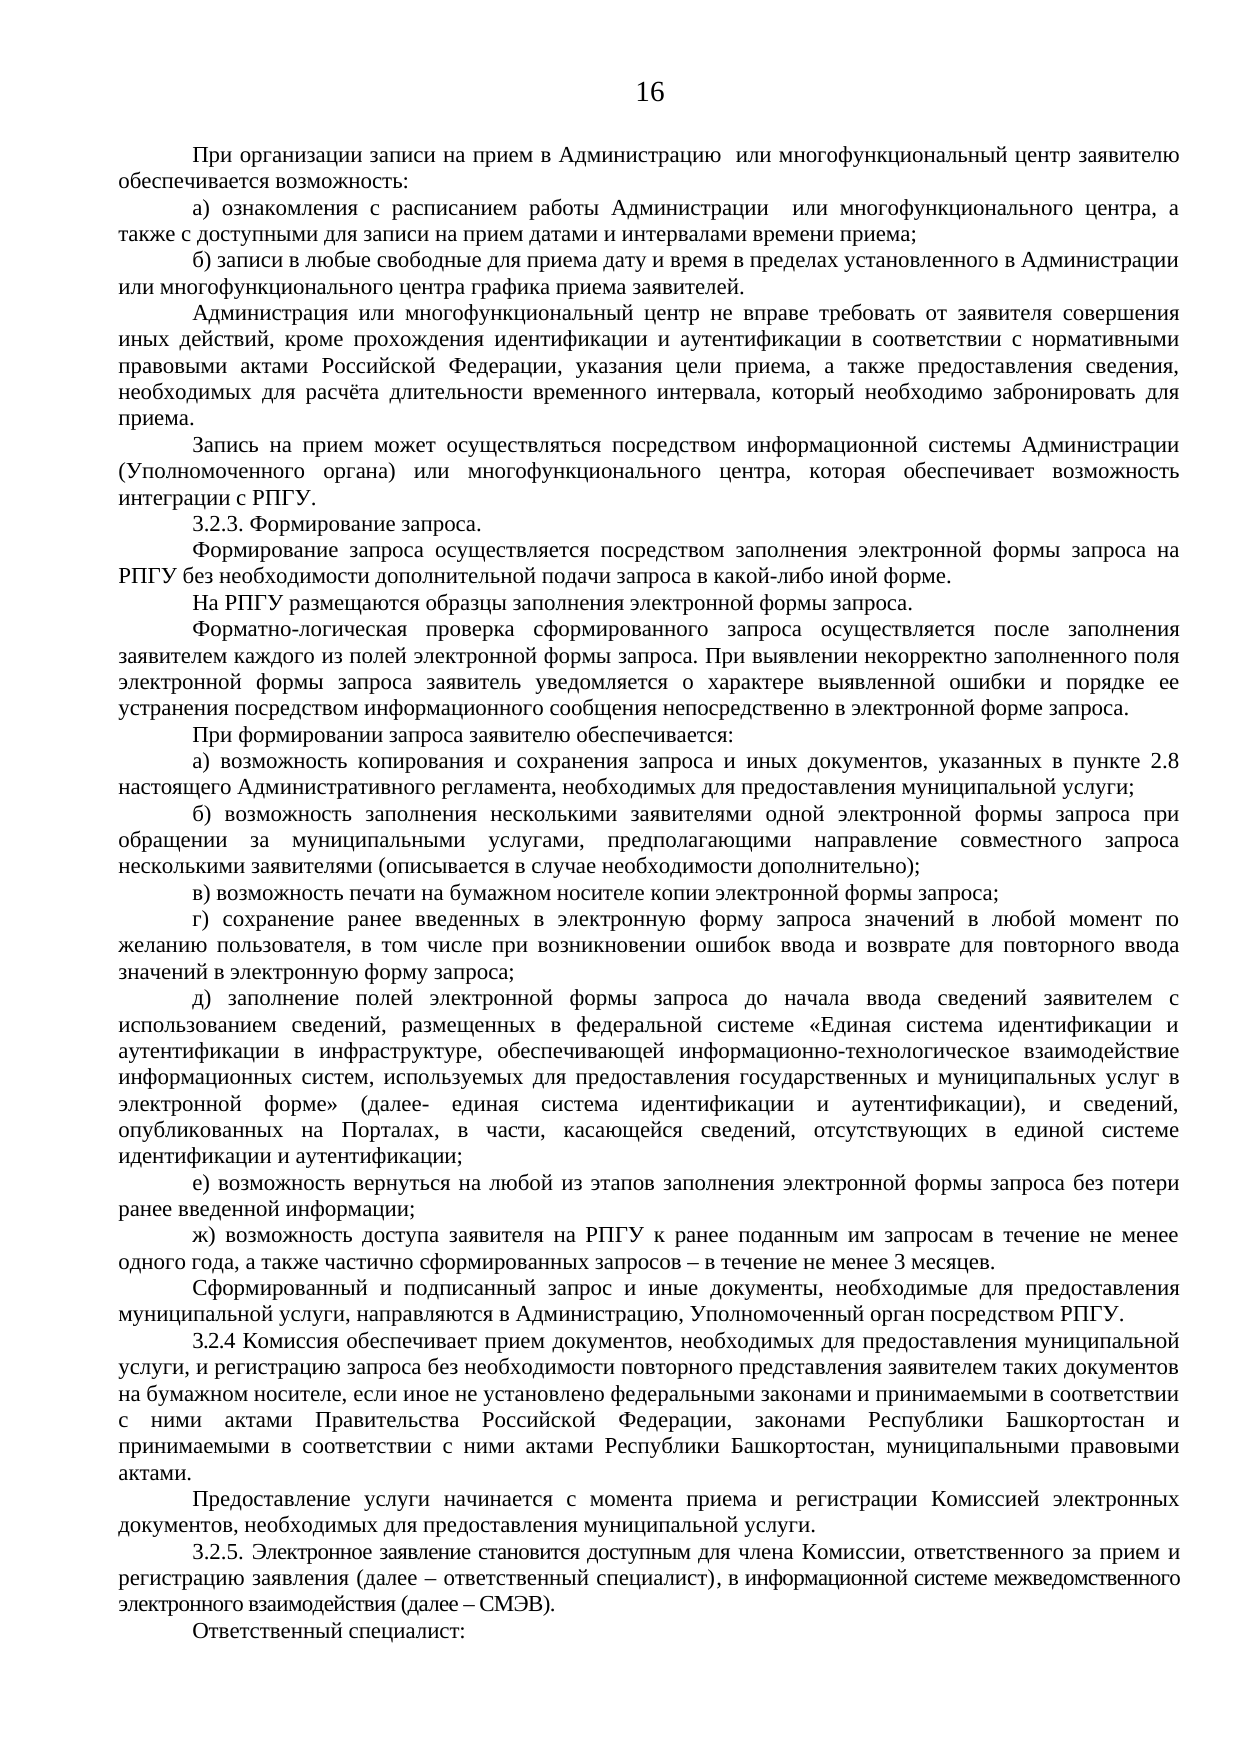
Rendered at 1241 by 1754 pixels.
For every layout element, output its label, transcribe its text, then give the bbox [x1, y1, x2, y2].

text При формировании запроса заявителю обеспечивается: [118, 721, 1181, 747]
text 3.2.3. Формирование запроса. [118, 510, 1181, 536]
text б) записи в любые свободные для приема дату и время в пределах установленного в Администрации или многофункционального центра графика приема заявителей. [118, 246, 1181, 299]
text Сформированный и подписанный запрос и иные документы, необходимые для предоставления муниципальной услуги, направляются в Администрацию, Уполномоченный орган посредством РПГУ. [118, 1274, 1181, 1327]
text При организации записи на прием в Администрацию или многофункциональный центр заявителю обеспечивается возможность: [118, 141, 1181, 194]
text Запись на прием может осуществляться посредством информационной системы Администрации (Уполномоченного органа) или многофункционального центра, которая обеспечивает возможность интеграции с РПГУ. [118, 431, 1181, 510]
text Формирование запроса осуществляется посредством заполнения электронной формы запроса на РПГУ без необходимости дополнительной подачи запроса в какой-либо иной форме. [118, 536, 1181, 589]
text Администрация или многофункциональный центр не вправе требовать от заявителя совершения иных действий, кроме прохождения идентификации и аутентификации в соответствии с нормативными правовыми актами Российской Федерации, указания цели приема, а также предоставления сведения, необходимых для расчёта длительности временного интервала, который необходимо забронировать для приема. [118, 299, 1181, 431]
text д) заполнение полей электронной формы запроса до начала ввода сведений заявителем с использованием сведений, размещенных в федеральной системе «Единая система идентификации и аутентификации в инфраструктуре, обеспечивающей информационно-технологическое взаимодействие информационных систем, используемых для предоставления государственных и муниципальных услуг в электронной форме» (далее- единая система идентификации и аутентификации), и сведений, опубликованных на Порталах, в части, касающейся сведений, отсутствующих в единой системе идентификации и аутентификации; [118, 984, 1181, 1169]
text 3.2.4 Комиссия обеспечивает прием документов, необходимых для предоставления муниципальной услуги, и регистрацию запроса без необходимости повторного представления заявителем таких документов на бумажном носителе, если иное не установлено федеральными законами и принимаемыми в соответствии с ними актами Правительства Российской Федерации, законами Республики Башкортостан и принимаемыми в соответствии с ними актами Республики Башкортостан, муниципальными правовыми актами. [118, 1327, 1181, 1485]
text Предоставление услуги начинается с момента приема и регистрации Комиссией электронных документов, необходимых для предоставления муниципальной услуги. [118, 1485, 1181, 1538]
text е) возможность вернуться на любой из этапов заполнения электронной формы запроса без потери ранее введенной информации; [118, 1169, 1181, 1221]
text в) возможность печати на бумажном носителе копии электронной формы запроса; [118, 879, 1181, 905]
text а) ознакомления с расписанием работы Администрации или многофункционального центра, а также с доступными для записи на прием датами и интервалами времени приема; [118, 194, 1181, 246]
text г) сохранение ранее введенных в электронную форму запроса значений в любой момент по желанию пользователя, в том числе при возникновении ошибок ввода и возврате для повторного ввода значений в электронную форму запроса; [118, 905, 1181, 984]
text ж) возможность доступа заявителя на РПГУ к ранее поданным им запросам в течение не менее одного года, а также частично сформированных запросов – в течение не менее 3 месяцев. [118, 1221, 1181, 1274]
text б) возможность заполнения несколькими заявителями одной электронной формы запроса при обращении за муниципальными услугами, предполагающими направление совместного запроса несколькими заявителями (описывается в случае необходимости дополнительно); [118, 800, 1181, 879]
text а) возможность копирования и сохранения запроса и иных документов, указанных в пункте 2.8 настоящего Административного регламента, необходимых для предоставления муниципальной услуги; [118, 747, 1181, 800]
text 3.2.5. Электронное заявление становится доступным для члена Комиссии, ответственного за прием и регистрацию заявления (далее – ответственный специалист), в информационной системе межведомственного электронного взаимодействия (далее – СМЭВ). [118, 1538, 1181, 1617]
text Форматно-логическая проверка сформированного запроса осуществляется после заполнения заявителем каждого из полей электронной формы запроса. При выявлении некорректно заполненного поля электронной формы запроса заявитель уведомляется о характере выявленной ошибки и порядке ее устранения посредством информационного сообщения непосредственно в электронной форме запроса. [118, 615, 1181, 721]
text Ответственный специалист: [118, 1617, 1181, 1643]
text На РПГУ размещаются образцы заполнения электронной формы запроса. [118, 589, 1181, 615]
